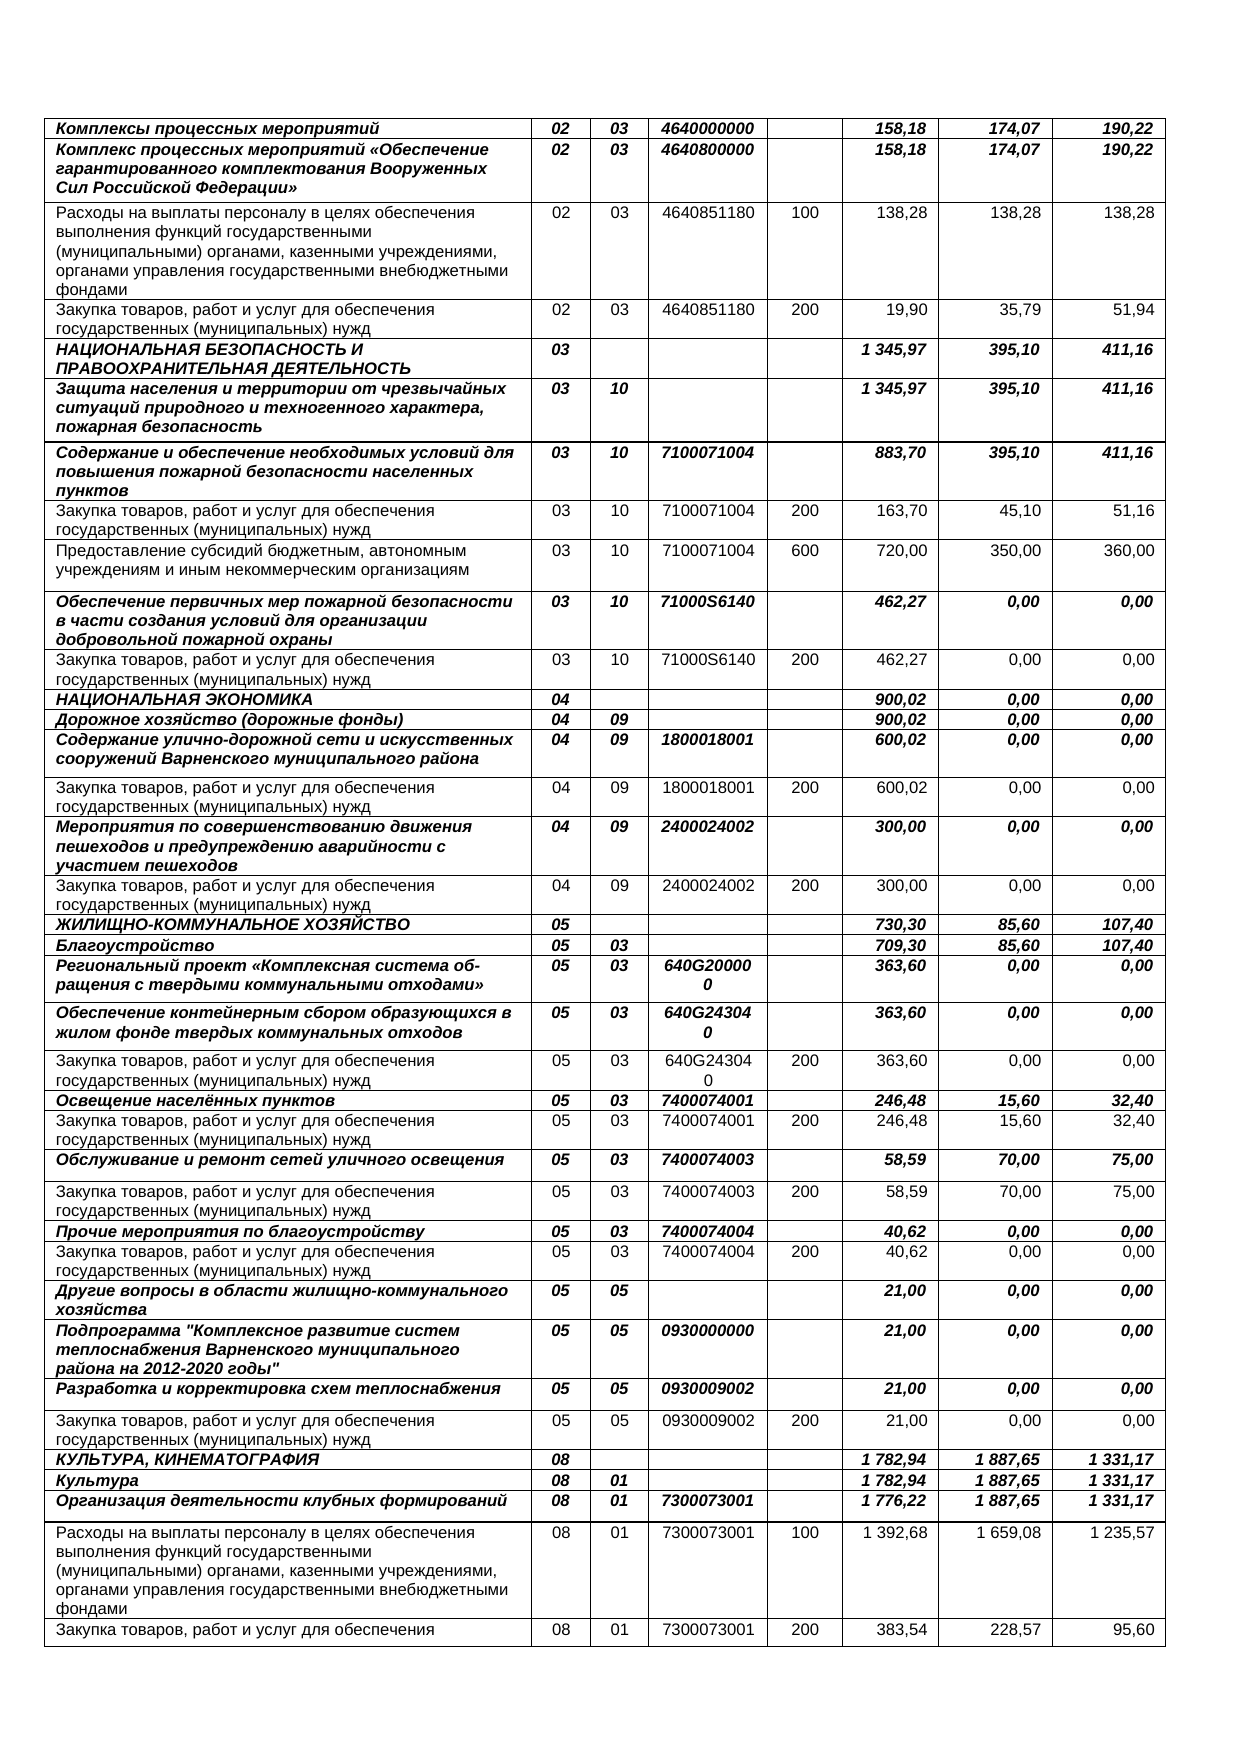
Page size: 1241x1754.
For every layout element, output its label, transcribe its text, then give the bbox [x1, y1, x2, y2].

table_cell 03 [591, 1150, 648, 1181]
table_cell 0,00 [1053, 1281, 1165, 1319]
table_cell 0,00 [939, 690, 1052, 709]
table_cell 05 [532, 1242, 590, 1280]
table_cell 02 [532, 300, 590, 338]
table_cell [768, 690, 842, 709]
table_cell 7300073001 [649, 1491, 767, 1521]
table_cell Содержание и обеспечение необходимых условий для повышения пожарной безопасности населенных пунктов [45, 443, 531, 500]
table_cell 05 [532, 915, 590, 934]
table_cell 2400024002 [649, 817, 767, 875]
table_cell ЖИЛИЩНО-КОММУНАЛЬНОЕ ХОЗЯЙСТВО [45, 915, 531, 934]
table_cell 05 [532, 1150, 590, 1181]
table_cell 21,00 [843, 1411, 938, 1449]
table_cell НАЦИОНАЛЬНАЯ БЕЗОПАСНОСТЬ И ПРАВООХРАНИТЕЛЬНАЯ ДЕЯТЕЛЬНОСТЬ [45, 339, 531, 378]
table_cell 200 [768, 1111, 842, 1149]
table_cell 246,48 [843, 1091, 938, 1110]
table_cell 75,00 [1053, 1150, 1165, 1181]
table_cell [649, 1450, 767, 1469]
table_cell 51,16 [1053, 501, 1165, 539]
table_cell 640G243040 [649, 1003, 767, 1050]
table_cell 0,00 [1053, 778, 1165, 816]
table_cell 0,00 [939, 956, 1052, 1002]
table_cell 05 [591, 1411, 648, 1449]
table_cell [768, 730, 842, 777]
table_cell 1 345,97 [843, 339, 938, 378]
table_cell 58,59 [843, 1150, 938, 1181]
table_cell 05 [532, 1051, 590, 1089]
table_cell 03 [532, 443, 590, 500]
table_cell Закупка товаров, работ и услуг для обеспечения государственных (муниципальных) нужд [45, 778, 531, 816]
table_cell НАЦИОНАЛЬНАЯ ЭКОНОМИКА [45, 690, 531, 709]
table_cell 1 782,94 [843, 1470, 938, 1489]
table_cell 75,00 [1053, 1182, 1165, 1220]
table_cell 0930009002 [649, 1379, 767, 1410]
table_cell 4640800000 [649, 139, 767, 202]
table_cell 1 887,65 [939, 1450, 1052, 1469]
table_cell 7100071004 [649, 540, 767, 591]
table_cell [768, 1150, 842, 1181]
table_cell 200 [768, 778, 842, 816]
table_cell 7400074003 [649, 1182, 767, 1220]
table_cell 2400024002 [649, 876, 767, 914]
table_cell Обеспечение первичных мер пожарной безопасности в части создания условий для организации добровольной пожарной охраны [45, 592, 531, 649]
table_cell 7400074001 [649, 1111, 767, 1149]
table_cell 03 [591, 300, 648, 338]
table_cell [649, 379, 767, 441]
table_cell Комплексы процессных мероприятий [45, 119, 531, 138]
table_cell 138,28 [843, 203, 938, 299]
table_cell 21,00 [843, 1281, 938, 1319]
table_cell [768, 119, 842, 138]
table_cell 21,00 [843, 1320, 938, 1378]
table_cell [768, 443, 842, 500]
table_cell 09 [591, 876, 648, 914]
table_cell 200 [768, 300, 842, 338]
table_cell 360,00 [1053, 540, 1165, 591]
table_cell 1800018001 [649, 778, 767, 816]
table_cell 05 [532, 1411, 590, 1449]
table_cell 04 [532, 778, 590, 816]
table_cell [768, 1091, 842, 1110]
table_cell [768, 339, 842, 378]
table_cell [768, 1281, 842, 1319]
table_cell [649, 915, 767, 934]
table_cell 03 [532, 379, 590, 441]
table_cell 05 [591, 1281, 648, 1319]
table_cell 0,00 [1053, 1003, 1165, 1050]
table_cell 0,00 [939, 778, 1052, 816]
table_cell 02 [532, 119, 590, 138]
table_cell 03 [532, 540, 590, 591]
table_cell 7400074001 [649, 1091, 767, 1110]
table_cell 0930000000 [649, 1320, 767, 1378]
table_cell 246,48 [843, 1111, 938, 1149]
table_cell 0,00 [1053, 817, 1165, 875]
table_cell 10 [591, 379, 648, 441]
table_cell 1 887,65 [939, 1491, 1052, 1521]
table_cell 95,60 [1053, 1619, 1165, 1646]
table_cell 32,40 [1053, 1111, 1165, 1149]
table_cell 1 345,97 [843, 379, 938, 441]
table_cell 0,00 [939, 817, 1052, 875]
table_cell 0,00 [1053, 956, 1165, 1002]
table_cell [649, 1281, 767, 1319]
table_cell 363,60 [843, 1051, 938, 1089]
table_cell 900,02 [843, 690, 938, 709]
table_cell Благоустройство [45, 935, 531, 954]
table_cell 158,18 [843, 139, 938, 202]
table_cell 09 [591, 778, 648, 816]
table_cell 4640851180 [649, 300, 767, 338]
table_cell [768, 1470, 842, 1489]
table_cell 32,40 [1053, 1091, 1165, 1110]
table_cell 900,02 [843, 710, 938, 729]
table_cell 100 [768, 1523, 842, 1618]
table_cell 0,00 [939, 592, 1052, 649]
table_cell 10 [591, 540, 648, 591]
table_cell Предоставление субсидий бюджетным, автономным учреждениям и иным некоммерческим организациям [45, 540, 531, 591]
table_cell 70,00 [939, 1150, 1052, 1181]
table_cell 190,22 [1053, 119, 1165, 138]
table_cell Организация деятельности клубных формирований [45, 1491, 531, 1521]
table_cell 45,10 [939, 501, 1052, 539]
table_cell 0,00 [939, 876, 1052, 914]
table_cell 03 [591, 119, 648, 138]
table_cell Прочие мероприятия по благоустройству [45, 1221, 531, 1241]
table_cell 395,10 [939, 443, 1052, 500]
table_cell 05 [532, 1091, 590, 1110]
table_cell 70,00 [939, 1182, 1052, 1220]
table_cell 7300073001 [649, 1523, 767, 1618]
table_cell 71000S6140 [649, 650, 767, 688]
table_cell Разработка и корректировка схем теплоснабжения [45, 1379, 531, 1410]
table_cell 05 [532, 1182, 590, 1220]
table_cell 600 [768, 540, 842, 591]
table_cell 04 [532, 817, 590, 875]
table_cell 200 [768, 501, 842, 539]
table_cell 0,00 [1053, 1051, 1165, 1089]
table_cell [768, 915, 842, 934]
table_cell 04 [532, 710, 590, 729]
table_cell 411,16 [1053, 443, 1165, 500]
table_cell 462,27 [843, 650, 938, 688]
table_cell 03 [532, 592, 590, 649]
table_cell 0,00 [939, 1411, 1052, 1449]
table_cell 138,28 [1053, 203, 1165, 299]
table_cell [768, 935, 842, 954]
table_cell [649, 935, 767, 954]
table_cell Другие вопросы в области жилищно-коммунального хозяйства [45, 1281, 531, 1319]
table_cell 03 [591, 1091, 648, 1110]
table_cell 7400074004 [649, 1221, 767, 1241]
table_cell 58,59 [843, 1182, 938, 1220]
table_cell Дорожное хозяйство (дорожные фонды) [45, 710, 531, 729]
table_cell 190,22 [1053, 139, 1165, 202]
table_cell 08 [532, 1450, 590, 1469]
table_cell 01 [591, 1470, 648, 1489]
table_cell 7400074004 [649, 1242, 767, 1280]
table_cell 03 [591, 1221, 648, 1241]
table_cell 85,60 [939, 935, 1052, 954]
table_cell 03 [591, 1051, 648, 1089]
table_cell [591, 339, 648, 378]
table_cell 0,00 [939, 710, 1052, 729]
table_cell 228,57 [939, 1619, 1052, 1646]
table_cell 03 [591, 1242, 648, 1280]
table_cell 200 [768, 1051, 842, 1089]
table_cell 0,00 [939, 1051, 1052, 1089]
table_cell 395,10 [939, 379, 1052, 441]
table_cell 600,02 [843, 778, 938, 816]
table_cell 0,00 [1053, 1411, 1165, 1449]
table_cell [768, 379, 842, 441]
table_cell 350,00 [939, 540, 1052, 591]
table_cell Закупка товаров, работ и услуг для обеспечения государственных (муниципальных) нужд [45, 1182, 531, 1220]
table_cell 10 [591, 650, 648, 688]
table_cell Закупка товаров, работ и услуг для обеспечения государственных (муниципальных) нужд [45, 1411, 531, 1449]
table_cell 0,00 [1053, 592, 1165, 649]
table_cell 02 [532, 139, 590, 202]
table_cell 0,00 [939, 1379, 1052, 1410]
table_cell 03 [591, 1182, 648, 1220]
table_cell 363,60 [843, 1003, 938, 1050]
table_cell Культура [45, 1470, 531, 1489]
table_cell [768, 1003, 842, 1050]
table_cell 05 [532, 1320, 590, 1378]
table_cell 163,70 [843, 501, 938, 539]
table_cell 4640000000 [649, 119, 767, 138]
table_cell 08 [532, 1491, 590, 1521]
table_cell [768, 710, 842, 729]
table_cell 05 [591, 1379, 648, 1410]
table_cell 03 [591, 1111, 648, 1149]
table_cell 200 [768, 1411, 842, 1449]
table_cell 0930009002 [649, 1411, 767, 1449]
table_cell 158,18 [843, 119, 938, 138]
table_cell 0,00 [1053, 710, 1165, 729]
table_cell 0,00 [1053, 690, 1165, 709]
table_cell 0,00 [1053, 1242, 1165, 1280]
table_cell 10 [591, 592, 648, 649]
table_cell 411,16 [1053, 339, 1165, 378]
table_cell 08 [532, 1523, 590, 1618]
table_cell Закупка товаров, работ и услуг для обеспечения государственных (муниципальных) нужд [45, 650, 531, 688]
table_cell 174,07 [939, 139, 1052, 202]
table_cell 01 [591, 1491, 648, 1521]
table_cell 0,00 [939, 1003, 1052, 1050]
table_cell 03 [591, 139, 648, 202]
table_cell Закупка товаров, работ и услуг для обеспечения государственных (муниципальных) нужд [45, 876, 531, 914]
table_cell 40,62 [843, 1221, 938, 1241]
table_cell [768, 139, 842, 202]
table_cell 0,00 [1053, 730, 1165, 777]
table_cell 03 [532, 650, 590, 688]
table_cell 0,00 [939, 1242, 1052, 1280]
table_cell 1 331,17 [1053, 1450, 1165, 1469]
table_cell 720,00 [843, 540, 938, 591]
table_cell 0,00 [939, 730, 1052, 777]
table_cell [768, 1221, 842, 1241]
table_cell 1 331,17 [1053, 1491, 1165, 1521]
table_cell 02 [532, 203, 590, 299]
table_cell 19,90 [843, 300, 938, 338]
table_cell 0,00 [939, 1221, 1052, 1241]
table_cell 300,00 [843, 817, 938, 875]
table_cell 04 [532, 690, 590, 709]
table_cell 600,02 [843, 730, 938, 777]
table_cell [649, 710, 767, 729]
table_cell 05 [532, 1379, 590, 1410]
table_cell Закупка товаров, работ и услуг для обеспечения государственных (муниципальных) нужд [45, 501, 531, 539]
table_cell Закупка товаров, работ и услуг для обеспечения государственных (муниципальных) нужд [45, 1111, 531, 1149]
table_cell 1 235,57 [1053, 1523, 1165, 1618]
table_cell 709,30 [843, 935, 938, 954]
table_cell 05 [532, 1003, 590, 1050]
table_cell 01 [591, 1619, 648, 1646]
table_cell 1 392,68 [843, 1523, 938, 1618]
table_cell Закупка товаров, работ и услуг для обеспечения государственных (муниципальных) нужд [45, 1242, 531, 1280]
table_cell [768, 1320, 842, 1378]
table_cell 01 [591, 1523, 648, 1618]
table_cell 462,27 [843, 592, 938, 649]
table_cell [768, 592, 842, 649]
table_cell [591, 915, 648, 934]
table_cell 640G243040 [649, 1051, 767, 1089]
table_cell 411,16 [1053, 379, 1165, 441]
table_cell Подпрограмма "Комплексное развитие систем теплоснабжения Варненского муниципального района на 2012-2020 годы" [45, 1320, 531, 1378]
table_cell 4640851180 [649, 203, 767, 299]
table_cell 1 887,65 [939, 1470, 1052, 1489]
table_cell 383,54 [843, 1619, 938, 1646]
table_cell Освещение населённых пунктов [45, 1091, 531, 1110]
table_cell Защита населения и территории от чрезвычайных ситуаций природного и техногенного характера, пожарная безопасность [45, 379, 531, 441]
table_cell 1800018001 [649, 730, 767, 777]
table_cell Региональный проект «Комплексная система об-ращения с твердыми коммунальными отходами» [45, 956, 531, 1002]
table_cell 7100071004 [649, 501, 767, 539]
table_cell 08 [532, 1470, 590, 1489]
table_cell [768, 817, 842, 875]
table_cell 08 [532, 1619, 590, 1646]
table_cell 200 [768, 876, 842, 914]
table_cell [591, 690, 648, 709]
table_cell 40,62 [843, 1242, 938, 1280]
table_cell Обслуживание и ремонт сетей уличного освещения [45, 1150, 531, 1181]
table_cell 05 [532, 1221, 590, 1241]
table_cell [649, 339, 767, 378]
table_cell 10 [591, 443, 648, 500]
table_cell 0,00 [1053, 1379, 1165, 1410]
table_cell 640G200000 [649, 956, 767, 1002]
table_cell 7300073001 [649, 1619, 767, 1646]
table_cell 0,00 [939, 1320, 1052, 1378]
table_cell Мероприятия по совершенствованию движения пешеходов и предупреждению аварийности с участием пешеходов [45, 817, 531, 875]
table_cell 03 [532, 339, 590, 378]
table_cell 05 [532, 956, 590, 1002]
table_cell 85,60 [939, 915, 1052, 934]
table_cell 174,07 [939, 119, 1052, 138]
table_cell [768, 1379, 842, 1410]
table_cell 03 [591, 203, 648, 299]
table_cell 107,40 [1053, 915, 1165, 934]
table_cell 03 [591, 935, 648, 954]
table_cell 300,00 [843, 876, 938, 914]
table_cell 04 [532, 876, 590, 914]
table_cell Обеспечение контейнерным сбором образующихся в жилом фонде твердых коммунальных отходов [45, 1003, 531, 1050]
table_cell 51,94 [1053, 300, 1165, 338]
table_cell [768, 1450, 842, 1469]
table_cell КУЛЬТУРА, КИНЕМАТОГРАФИЯ [45, 1450, 531, 1469]
table_cell 05 [532, 1281, 590, 1319]
table_cell 1 659,08 [939, 1523, 1052, 1618]
table_cell [768, 1491, 842, 1521]
table_cell 21,00 [843, 1379, 938, 1410]
table_cell 100 [768, 203, 842, 299]
table_cell 03 [591, 1003, 648, 1050]
table_cell 7400074003 [649, 1150, 767, 1181]
table_cell 0,00 [1053, 876, 1165, 914]
table_cell 395,10 [939, 339, 1052, 378]
table_cell 71000S6140 [649, 592, 767, 649]
table_cell 883,70 [843, 443, 938, 500]
table_cell 1 776,22 [843, 1491, 938, 1521]
table_cell 200 [768, 1619, 842, 1646]
table_cell 03 [532, 501, 590, 539]
table_cell [768, 956, 842, 1002]
table_cell 0,00 [1053, 650, 1165, 688]
table_cell 0,00 [939, 1281, 1052, 1319]
table_cell 138,28 [939, 203, 1052, 299]
table_cell 1 782,94 [843, 1450, 938, 1469]
table_cell [591, 1450, 648, 1469]
table_cell 200 [768, 650, 842, 688]
table_cell 200 [768, 1182, 842, 1220]
table_cell 15,60 [939, 1111, 1052, 1149]
table_cell 35,79 [939, 300, 1052, 338]
table_cell 730,30 [843, 915, 938, 934]
table_cell 15,60 [939, 1091, 1052, 1110]
table_cell Содержание улично-дорожной сети и искусственных сооружений Варненского муниципального района [45, 730, 531, 777]
table_cell 09 [591, 710, 648, 729]
table_cell 05 [532, 1111, 590, 1149]
table_cell 09 [591, 817, 648, 875]
table_cell 05 [591, 1320, 648, 1378]
table_cell Закупка товаров, работ и услуг для обеспечения государственных (муниципальных) нужд [45, 1051, 531, 1089]
table_cell 7100071004 [649, 443, 767, 500]
table_cell 200 [768, 1242, 842, 1280]
table_cell 05 [532, 935, 590, 954]
table_cell 0,00 [939, 650, 1052, 688]
table_cell 04 [532, 730, 590, 777]
table_cell 0,00 [1053, 1221, 1165, 1241]
table_cell [649, 690, 767, 709]
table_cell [45, 1619, 531, 1646]
table_cell 0,00 [1053, 1320, 1165, 1378]
table_cell 363,60 [843, 956, 938, 1002]
table_cell 1 331,17 [1053, 1470, 1165, 1489]
table_cell [649, 1470, 767, 1489]
table_cell 107,40 [1053, 935, 1165, 954]
table_cell 03 [591, 956, 648, 1002]
table_cell 10 [591, 501, 648, 539]
table_cell 09 [591, 730, 648, 777]
table_cell Закупка товаров, работ и услуг для обеспечения государственных (муниципальных) нужд [45, 300, 531, 338]
table_cell Комплекс процессных мероприятий «Обеспечение гарантированного комплектования Вооруженных Сил Российской Федерации» [45, 139, 531, 202]
